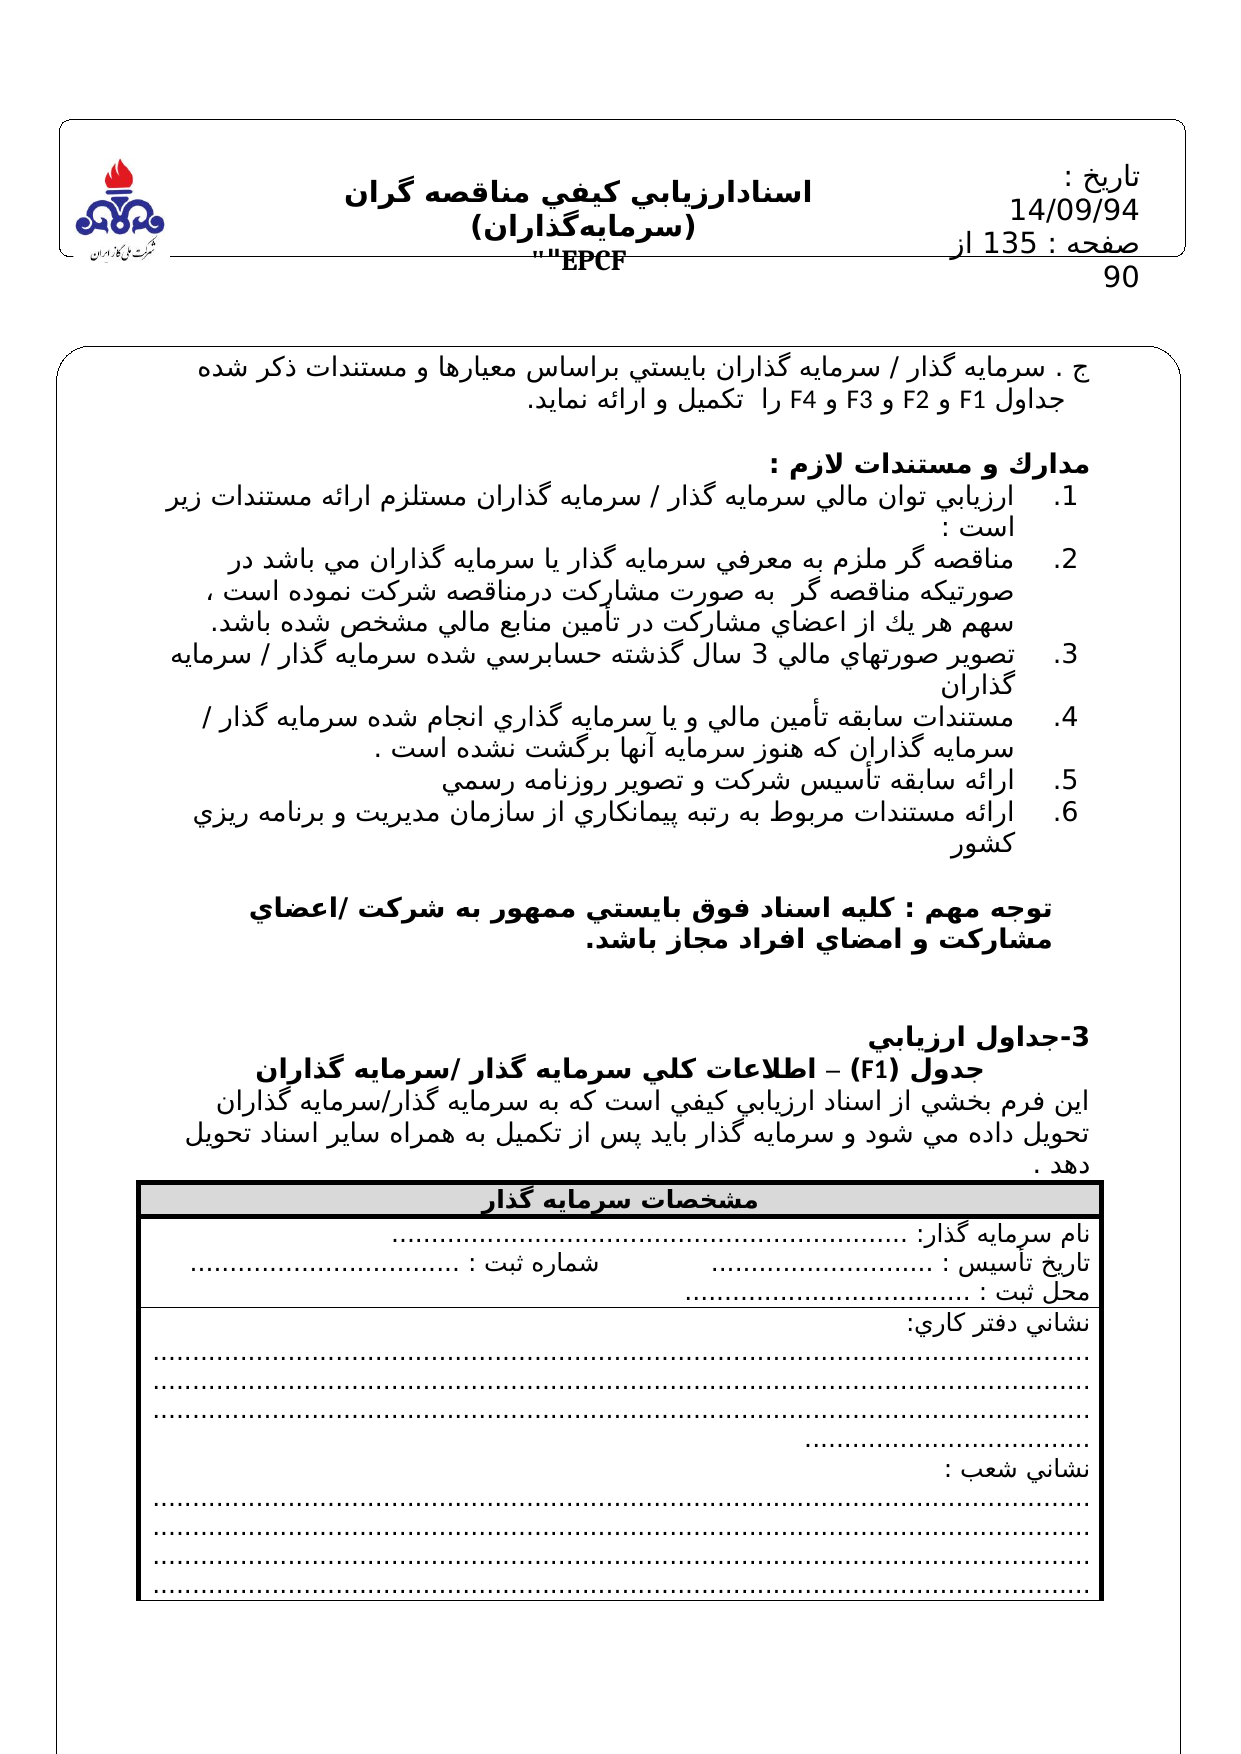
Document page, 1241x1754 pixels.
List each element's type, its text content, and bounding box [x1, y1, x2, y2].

text ج . سرمايه گذار / سرمايه گذاران بايستي براساس معيارها و مستندات ذكر شده جداول F1 و F2 و F3 و F4 را تكميل و ارائه نمايد. [150, 351, 1090, 416]
picture [73, 158, 170, 263]
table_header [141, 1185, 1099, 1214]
list ارزيابي توان مالي سرمايه گذار / سرمايه گذاران مستلزم ارائه مستندات زير است : [150, 480, 1053, 543]
text اين فرم بخشي از اسناد ارزيابي كيفي است كه به سرمايه گذار/سرمايه گذاران تحويل داده مي شود و سرمايه گذار بايد پس از تكميل به همراه ساير اسناد تحويل دهد . [150, 1086, 1090, 1180]
list مناقصه گر ملزم به معرفي سرمايه گذار يا سرمايه گذاران مي باشد در صورتيكه مناقصه گر به صورت مشاركت درمناقصه شركت نموده است ، سهم هر يك از اعضاي مشاركت در تأمين منابع مالي مشخص شده باشد. [150, 543, 1053, 638]
list ارائه مستندات مربوط به رتبه پيمانكاري از سازمان مديريت و برنامه ريزي كشور [150, 796, 1053, 859]
list تصوير صورتهاي مالي 3 سال گذشته حسابرسي شده سرمايه گذار / سرمايه گذاران [150, 638, 1053, 701]
text جدول (F1) – اطلاعات كلي سرمايه گذار /سرمايه گذاران [150, 1053, 1090, 1086]
text مدارك و مستندات لازم : [150, 449, 1090, 480]
list ارائه سابقه تأسيس شركت و تصوير روزنامه رسمي [150, 764, 1053, 796]
text توجه مهم : كليه اسناد فوق بايستي ممهور به شركت /اعضاي مشاركت و امضاي افراد مجاز باشد. [150, 892, 1053, 955]
text 3-جداول ارزيابي [150, 1021, 1090, 1053]
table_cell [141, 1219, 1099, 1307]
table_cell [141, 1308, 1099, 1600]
list مستندات سابقه تأمين مالي و يا سرمايه گذاري انجام شده سرمايه گذار / سرمايه گذاران كه هنوز سرمايه آنها برگشت نشده است . [150, 701, 1053, 764]
